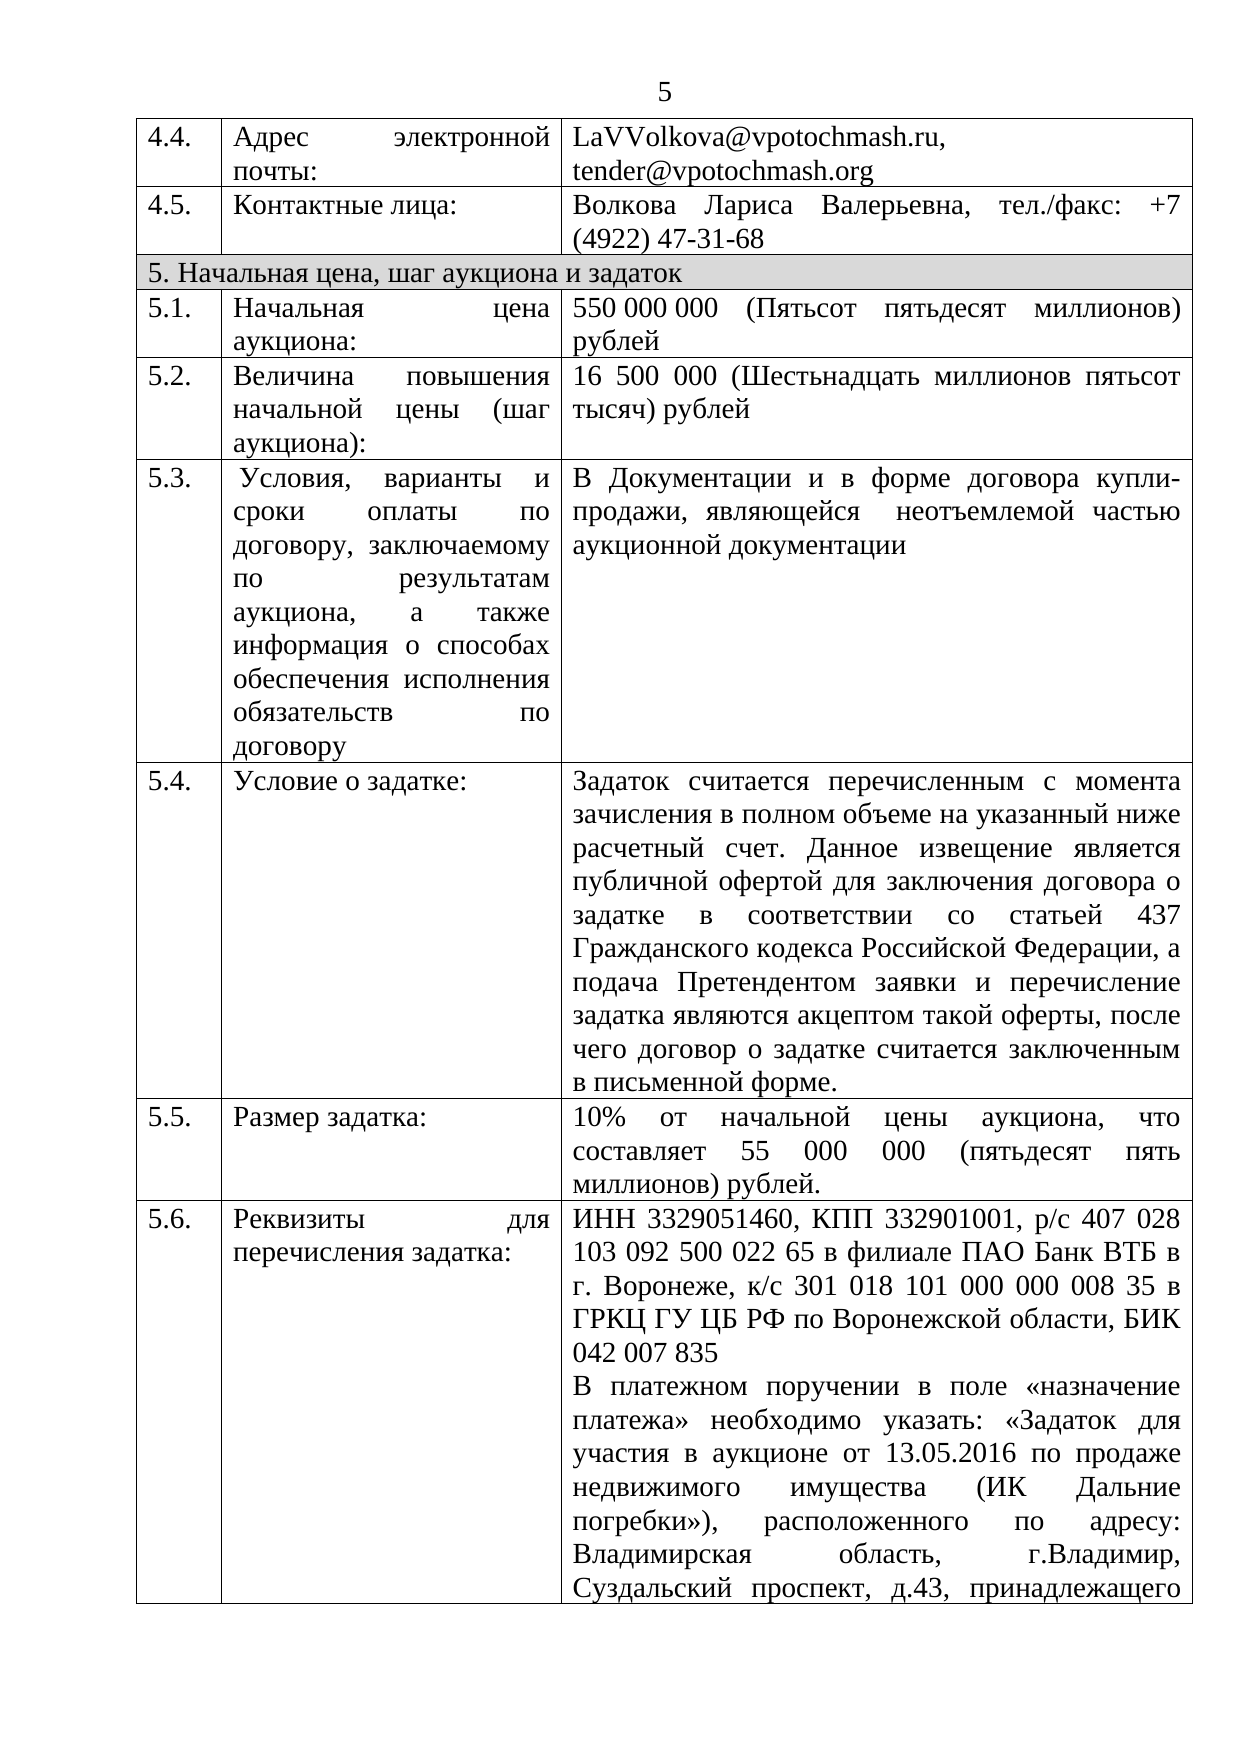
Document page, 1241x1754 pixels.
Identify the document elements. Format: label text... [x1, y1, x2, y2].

table_cell 550 000 000 (Пятьсот пятьдесят миллионоврублей [562, 290, 1192, 357]
table_cell Величина повышения начальной цены (шаг аукциона): [222, 358, 561, 459]
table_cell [562, 1201, 1192, 1603]
table_cell рублей [562, 358, 1192, 459]
table_cell от начальной цены аукциона, что составляет рублей. [562, 1099, 1192, 1200]
table_cell Начальная цена аукциона: [222, 290, 561, 357]
table_cell [562, 187, 1192, 254]
table_cell Размер задатка: [222, 1099, 561, 1200]
table_cell Начальная цена, шаг аукциона и задаток [137, 255, 1192, 289]
table_cell [137, 1099, 221, 1200]
table_cell Адрес электронной почты: [222, 119, 561, 186]
table_cell Условие о задатке: [222, 763, 561, 1098]
table_cell В Документации и в форме договора купли-продажи, являющейся неотъемлемой частью аукционной документации [562, 460, 1192, 762]
table_cell [137, 1201, 221, 1603]
table_cell [137, 119, 221, 186]
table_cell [222, 1201, 561, 1603]
table_cell Задаток считается перечисленным с момента зачисления в полном объеме на указанный ниже расчетный счет. Данное извещение является публичной офертой для заключения договора о задатке в соответствии со статьей 437 Гражданского кодекса Российской Федерации, а подача Претендентом заявки и перечисление задатка являются акцептом такой оферты, после чего договор о задатке считается заключенным в письменной форме. [562, 763, 1192, 1098]
table_cell Условия, варианты и сроки оплаты по договору, заключаемому по результатам аукциона, а также информация о способах обеспечения исполнения обязательств по договору [222, 460, 561, 762]
table_cell [137, 460, 221, 762]
table_cell Контактные лица: [222, 187, 561, 254]
table_cell [137, 763, 221, 1098]
table_cell [137, 187, 221, 254]
table_cell [137, 290, 221, 357]
table_cell [137, 358, 221, 459]
table_cell [562, 119, 1192, 186]
